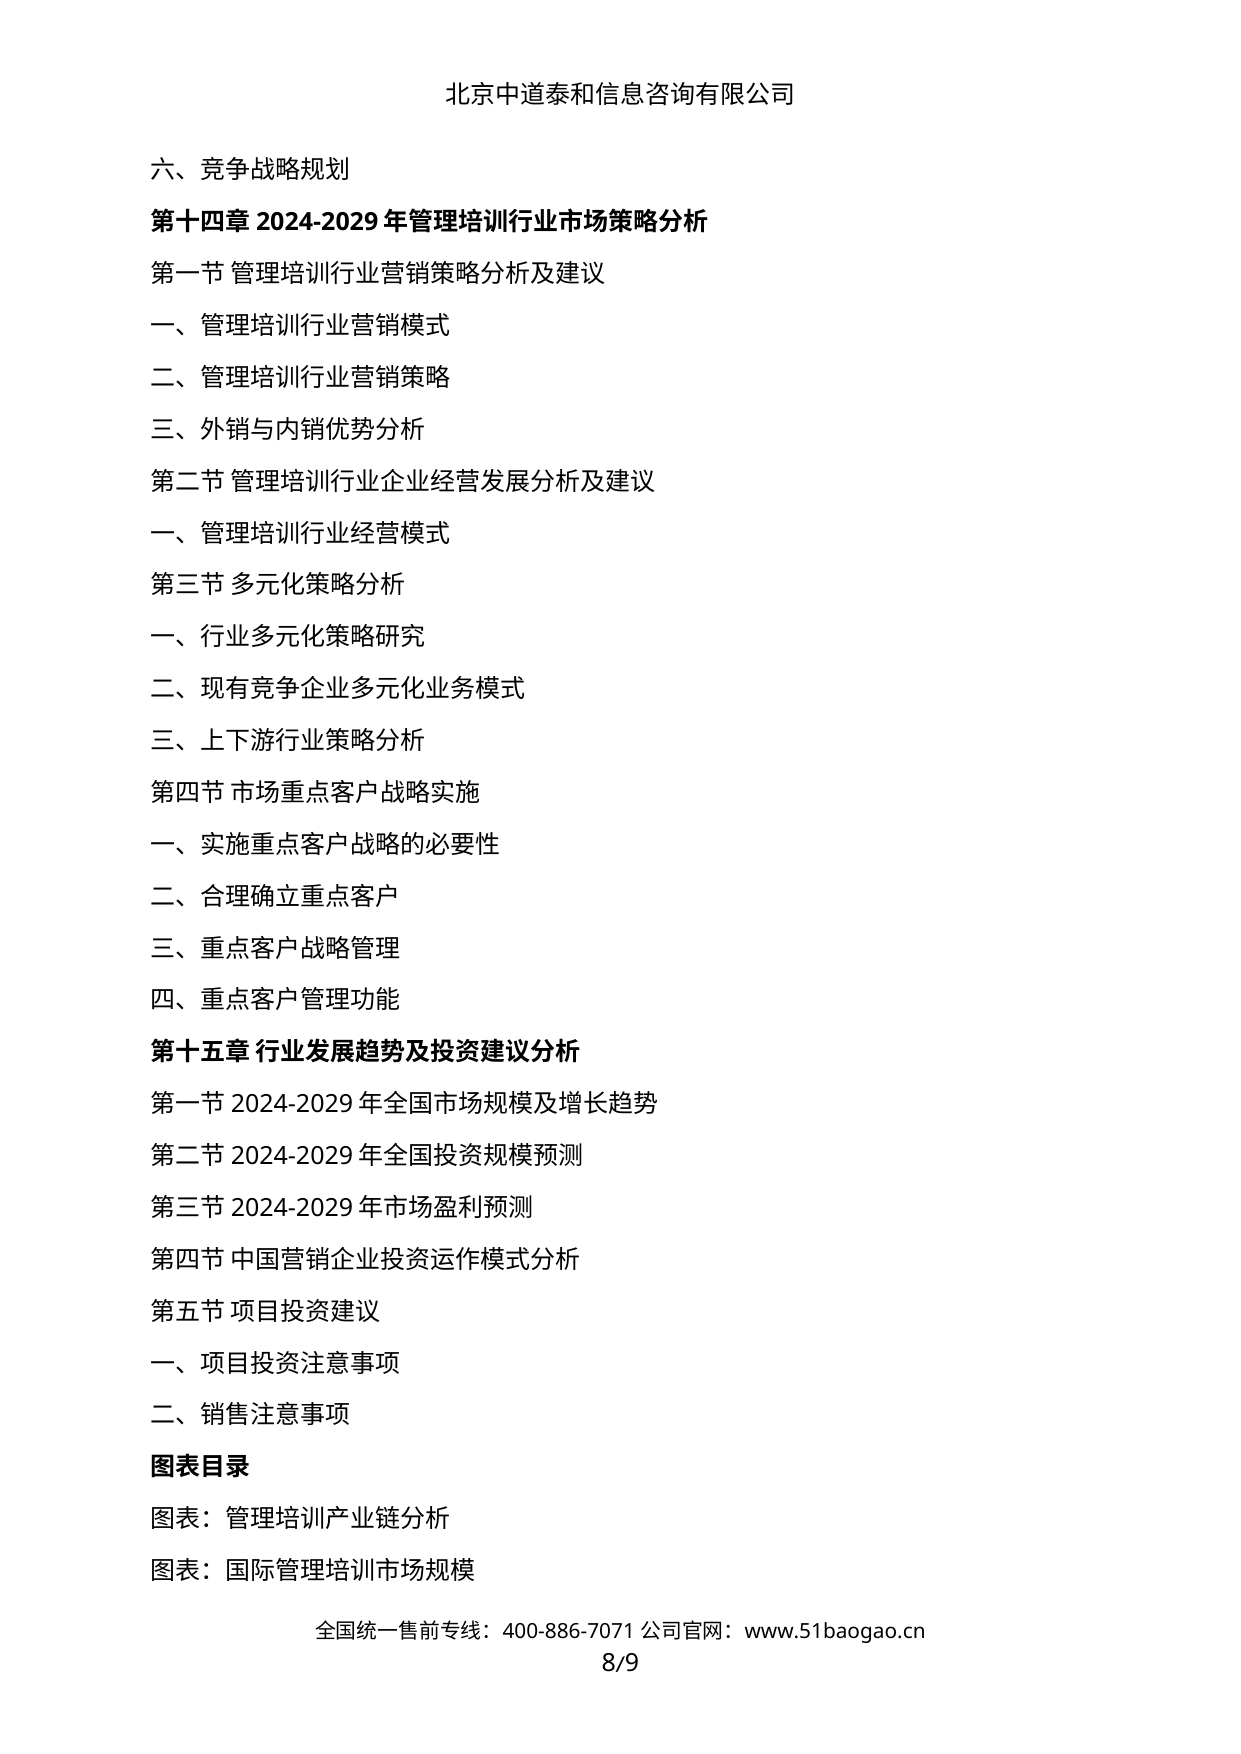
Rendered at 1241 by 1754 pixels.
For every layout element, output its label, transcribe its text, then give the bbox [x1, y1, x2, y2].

text 第二节 2024-2029年全国投资规模预测 [150, 1136, 1090, 1172]
text 一、管理培训行业营销模式 [150, 306, 1090, 342]
text 一、实施重点客户战略的必要性 [150, 824, 1090, 861]
text 一、行业多元化策略研究 [150, 617, 1090, 653]
text 二、合理确立重点客户 [150, 876, 1090, 912]
text 一、项目投资注意事项 [150, 1343, 1090, 1379]
text 第五节 项目投资建议 [150, 1291, 1090, 1327]
text 第十五章 行业发展趋势及投资建议分析 [150, 1032, 1090, 1068]
text 三、重点客户战略管理 [150, 928, 1090, 964]
text 二、销售注意事项 [150, 1395, 1090, 1431]
text 第十四章 2024-2029年管理培训行业市场策略分析 [150, 202, 1090, 238]
text 三、外销与内销优势分析 [150, 409, 1090, 446]
text 六、竞争战略规划 [150, 150, 1090, 186]
text 图表：国际管理培训市场规模 [150, 1551, 1090, 1587]
text 二、管理培训行业营销策略 [150, 357, 1090, 394]
text 四、重点客户管理功能 [150, 980, 1090, 1016]
text 第四节 中国营销企业投资运作模式分析 [150, 1239, 1090, 1276]
text 一、管理培训行业经营模式 [150, 513, 1090, 549]
text 图表目录 [150, 1447, 1090, 1483]
text 三、上下游行业策略分析 [150, 721, 1090, 757]
text 第三节 2024-2029年市场盈利预测 [150, 1187, 1090, 1224]
text 第一节 2024-2029年全国市场规模及增长趋势 [150, 1084, 1090, 1120]
text 第一节 管理培训行业营销策略分析及建议 [150, 254, 1090, 290]
text 第四节 市场重点客户战略实施 [150, 772, 1090, 809]
text 二、现有竞争企业多元化业务模式 [150, 669, 1090, 705]
text 图表：管理培训产业链分析 [150, 1499, 1090, 1535]
text 第二节 管理培训行业企业经营发展分析及建议 [150, 461, 1090, 497]
text 第三节 多元化策略分析 [150, 565, 1090, 601]
